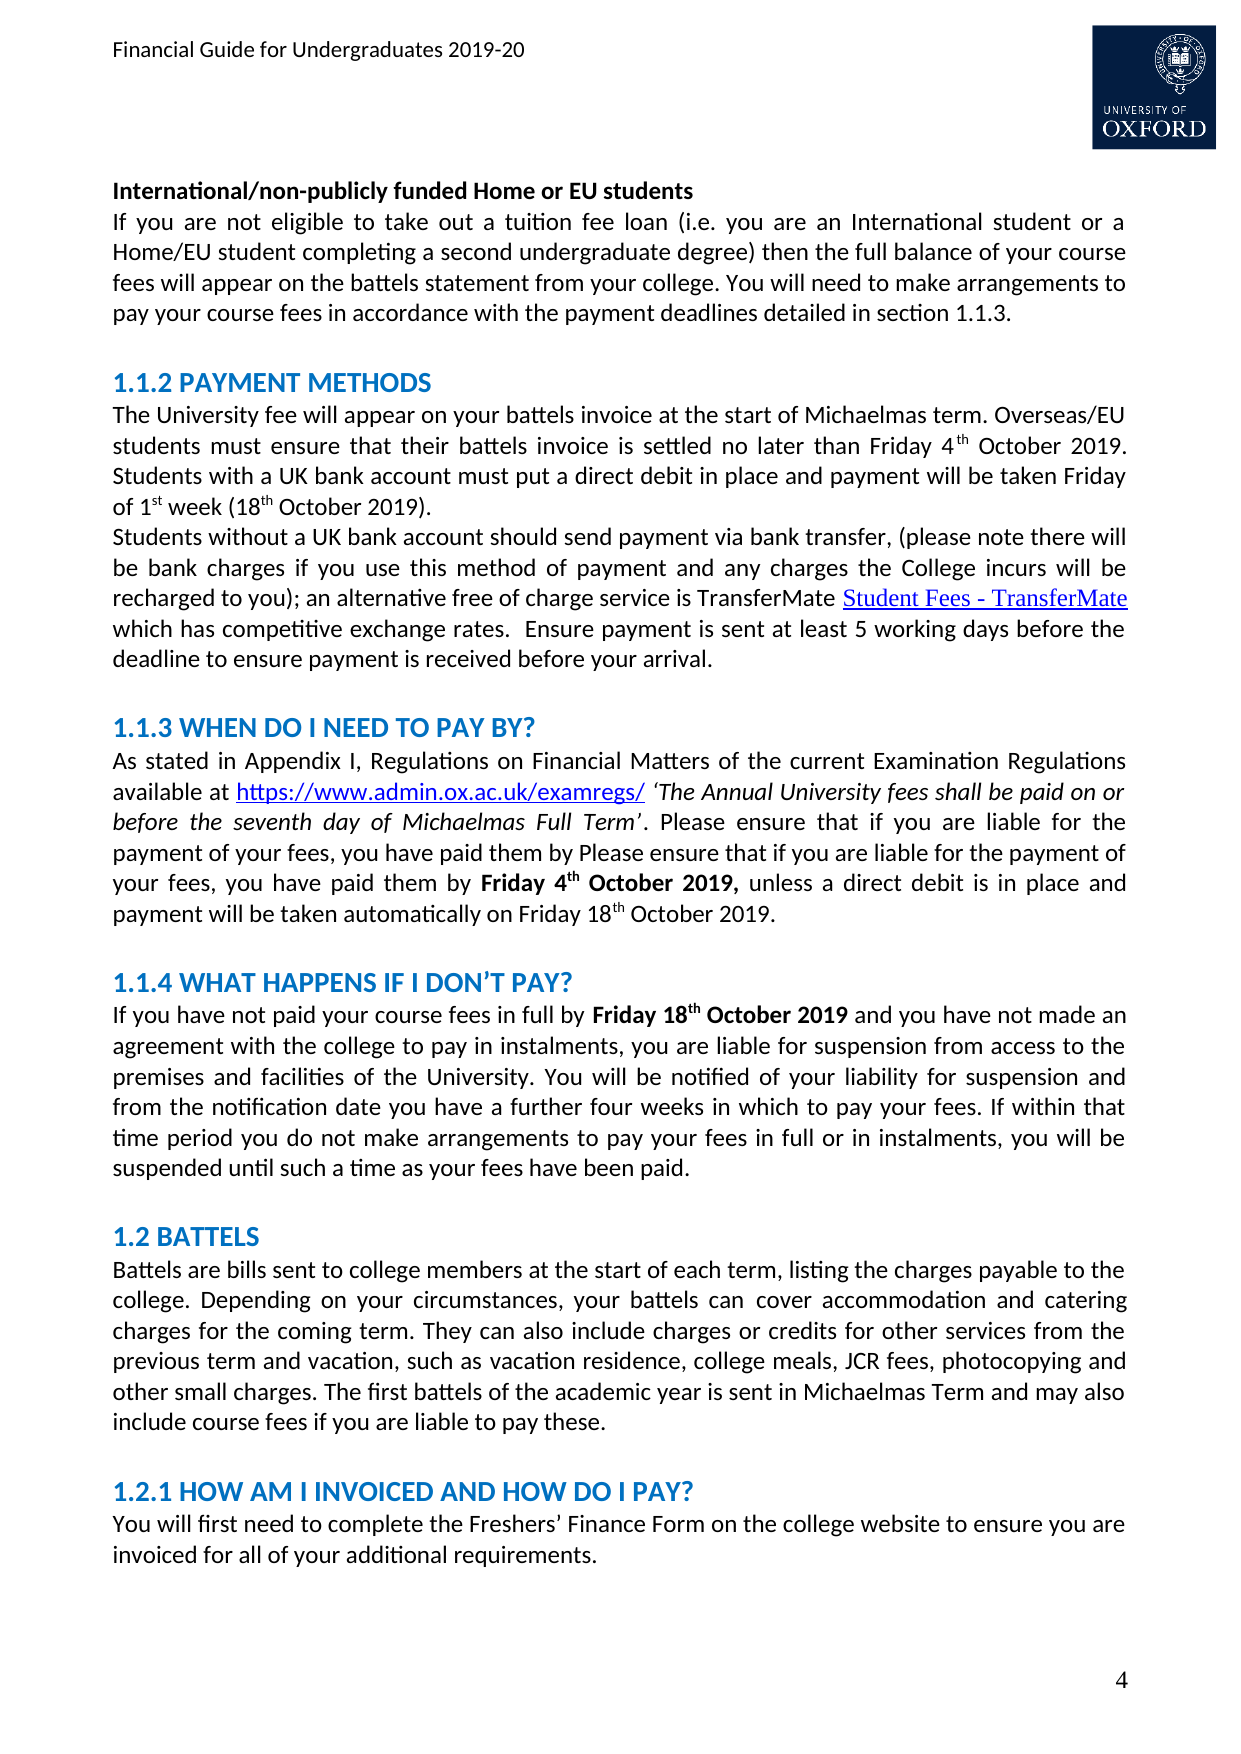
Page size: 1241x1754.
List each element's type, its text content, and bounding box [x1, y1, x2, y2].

text If you have not paid your course fees in full by Friday 18th October 2019 and you have not made an agreement with the college to pay in instalments, you are liable for suspension from access to the premises and facilities of the University. You will be notified of your liability for suspension and from the notification date you have a further four weeks in which to pay your fees. If within that time period you do not make arrangements to pay your fees in full or in instalments, you will be suspended until such a time as your fees have been paid. [112, 999, 1128, 1183]
text Battels are bills sent to college members at the start of each term, listing the charges payable to the college. Depending on your circumstances, your battels can cover accommodation and catering charges for the coming term. They can also include charges or credits for other services from the previous term and vacation, such as vacation residence, college meals, JCR fees, photocopying and other small charges. The first battels of the academic year is sent in Michaelmas Term and may also include course fees if you are liable to pay these. [112, 1254, 1128, 1437]
text 1.1.4 WHAT HAPPENS IF I DON’T PAY? [112, 964, 1128, 999]
text You will first need to complete the Freshers’ Finance Form on the college website to ensure you are invoiced for all of your additional requirements. [112, 1508, 1128, 1569]
text The University fee will appear on your battels invoice at the start of Michaelmas term. Overseas/EU students must ensure that their battels invoice is settled no later than Friday 4th October 2019. Students with a UK bank account must put a direct debit in place and payment will be taken Friday of 1st week (18th October 2019). [112, 399, 1128, 521]
text If you are not eligible to take out a tuition fee loan (i.e. you are an International student or a Home/EU student completing a second undergraduate degree) then the full balance of your course fees will appear on the battels statement from your college. You will need to make arrangements to pay your course fees in accordance with the payment deadlines detailed in section 1.1.3. [112, 206, 1128, 328]
text International/non-publicly funded Home or EU students [112, 175, 1128, 206]
text As stated in Appendix I, Regulations on Financial Matters of the current Examination Regulations available at https://www.admin.ox.ac.uk/examregs/ ‘The Annual University fees shall be paid on or before the seventh day of Michaelmas Full Term’. Please ensure that if you are liable for the payment of your fees, you have paid them by Please ensure that if you are liable for the payment of your fees, you have paid them by Friday 4th October 2019, unless a direct debit is in place and payment will be taken automatically on Friday 18th October 2019. [112, 745, 1128, 928]
picture [1091, 25, 1217, 150]
text 1.2.1 HOW AM I INVOICED AND HOW DO I PAY? [112, 1473, 1128, 1508]
text Students without a UK bank account should send payment via bank transfer, (please note there will be bank charges if you use this method of payment and any charges the College incurs will be recharged to you); an alternative free of charge service is TransferMate Student Fees - TransferMate which has competitive exchange rates. Ensure payment is sent at least 5 working days before the deadline to ensure payment is received before your arrival. [112, 521, 1128, 674]
text 1.2 BATTELS [112, 1218, 1128, 1254]
text 1.1.2 PAYMENT METHODS [112, 364, 1128, 399]
text 1.1.3 WHEN DO I NEED TO PAY BY? [112, 709, 1128, 745]
